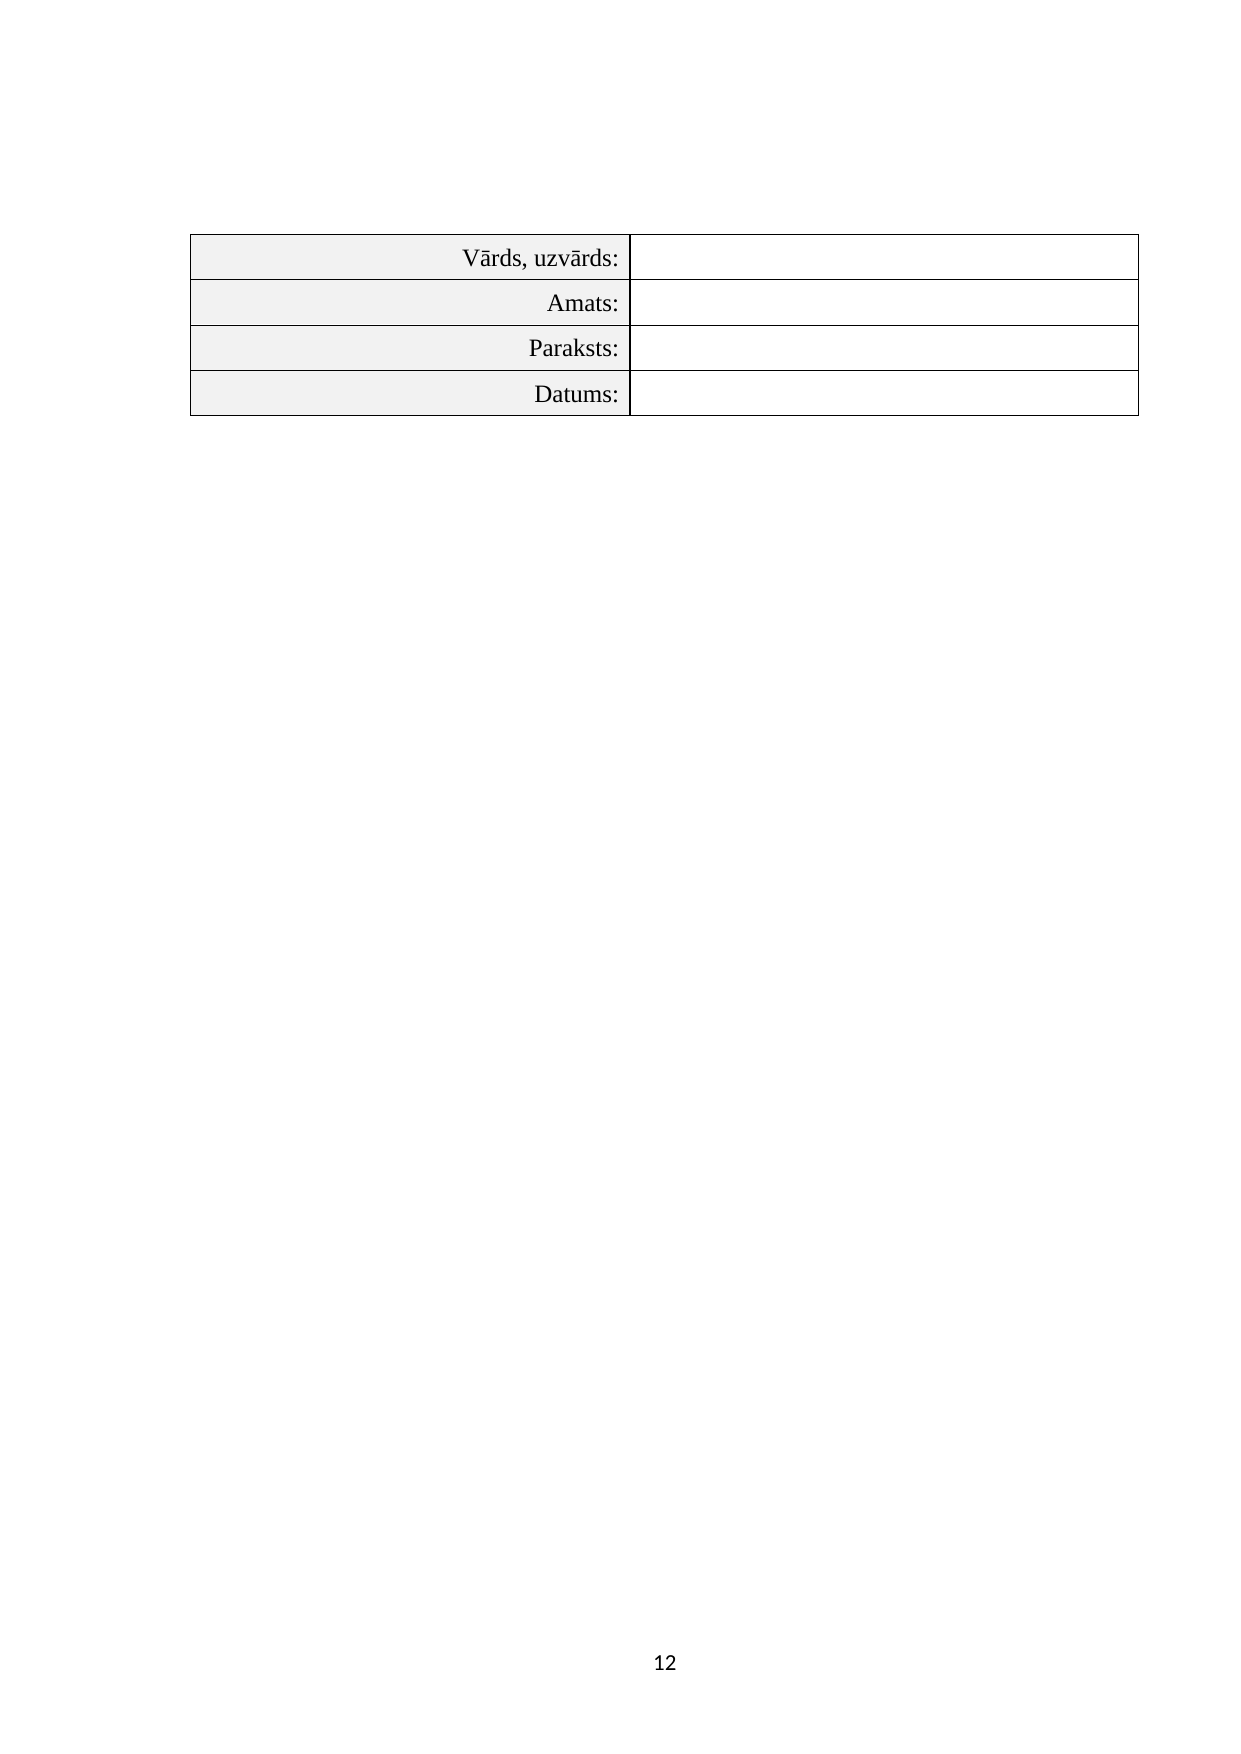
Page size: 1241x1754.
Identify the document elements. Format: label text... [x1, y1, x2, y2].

table_header [631, 235, 1138, 279]
table_header Vārds, uzvārds: [191, 235, 629, 279]
table_cell [631, 280, 1138, 324]
table_cell Datums: [191, 371, 629, 415]
table_cell [631, 371, 1138, 415]
table_cell [631, 326, 1138, 370]
table_cell Paraksts: [191, 326, 629, 370]
table_cell Amats: [191, 280, 629, 324]
